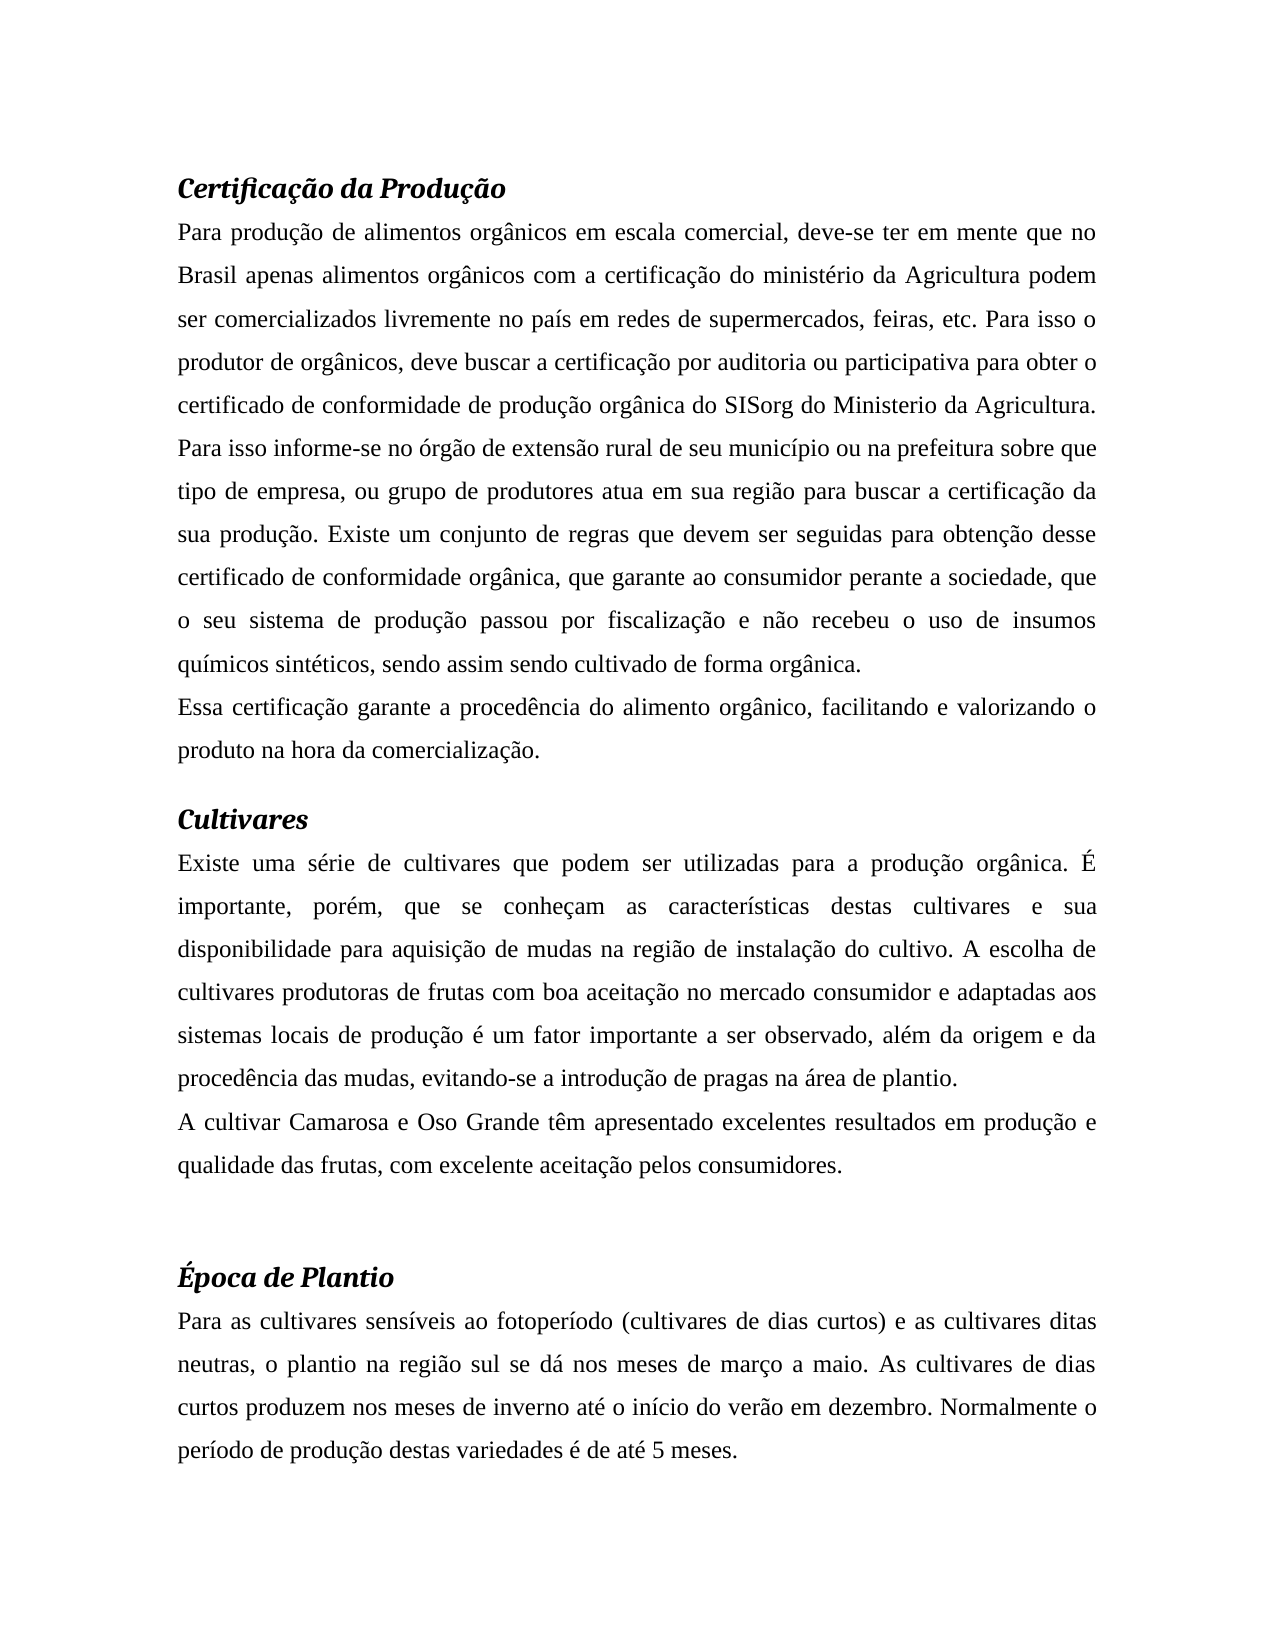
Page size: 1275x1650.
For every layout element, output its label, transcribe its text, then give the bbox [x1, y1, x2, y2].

subtitle Época de Plantio [177, 1261, 1098, 1294]
subtitle Certificação da Produção [177, 173, 1098, 206]
text Para as cultivares sensíveis ao fotoperíodo (cultivares de dias curtos) e as cultivares ditas neutras, o plantio na região sul se dá nos meses de março a maio. As cultivares de dias curtos produzem nos meses de inverno até o início do verão em dezembro. Normalmente o período de produção destas variedades é de até 5 meses. [177, 1306, 1098, 1464]
text Para produção de alimentos orgânicos em escala comercial, deve-se ter em mente que no Brasil apenas alimentos orgânicos com a certificação do ministério da Agricultura podem ser comercializados livremente no país em redes de supermercados, feiras, etc. Para isso o produtor de orgânicos, deve buscar a certificação por auditoria ou participativa para obter o certificado de conformidade de produção orgânica do SISorg do Ministerio da Agricultura. Para isso informe-se no órgão de extensão rural de seu município ou na prefeitura sobre que tipo de empresa, ou grupo de produtores atua em sua região para buscar a certificação da sua produção. Existe um conjunto de regras que devem ser seguidas para obtenção desse certificado de conformidade orgânica, que garante ao consumidor perante a sociedade, que o seu sistema de produção passou por fiscalização e não recebeu o uso de insumos químicos sintéticos, sendo assim sendo cultivado de forma orgânica. [177, 217, 1098, 677]
text Essa certificação garante a procedência do alimento orgânico, facilitando e valorizando o produto na hora da comercialização. [177, 692, 1098, 764]
text Existe uma série de cultivares que podem ser utilizadas para a produção orgânica. É importante, porém, que se conheçam as características destas cultivares e sua disponibilidade para aquisição de mudas na região de instalação do cultivo. A escolha de cultivares produtoras de frutas com boa aceitação no mercado consumidor e adaptadas aos sistemas locais de produção é um fator importante a ser observado, além da origem e da procedência das mudas, evitando-se a introdução de pragas na área de plantio. [177, 848, 1098, 1092]
subtitle Cultivares [177, 803, 1098, 837]
text A cultivar Camarosa e Oso Grande têm apresentado excelentes resultados em produção e qualidade das frutas, com excelente aceitação pelos consumidores. [177, 1107, 1098, 1178]
